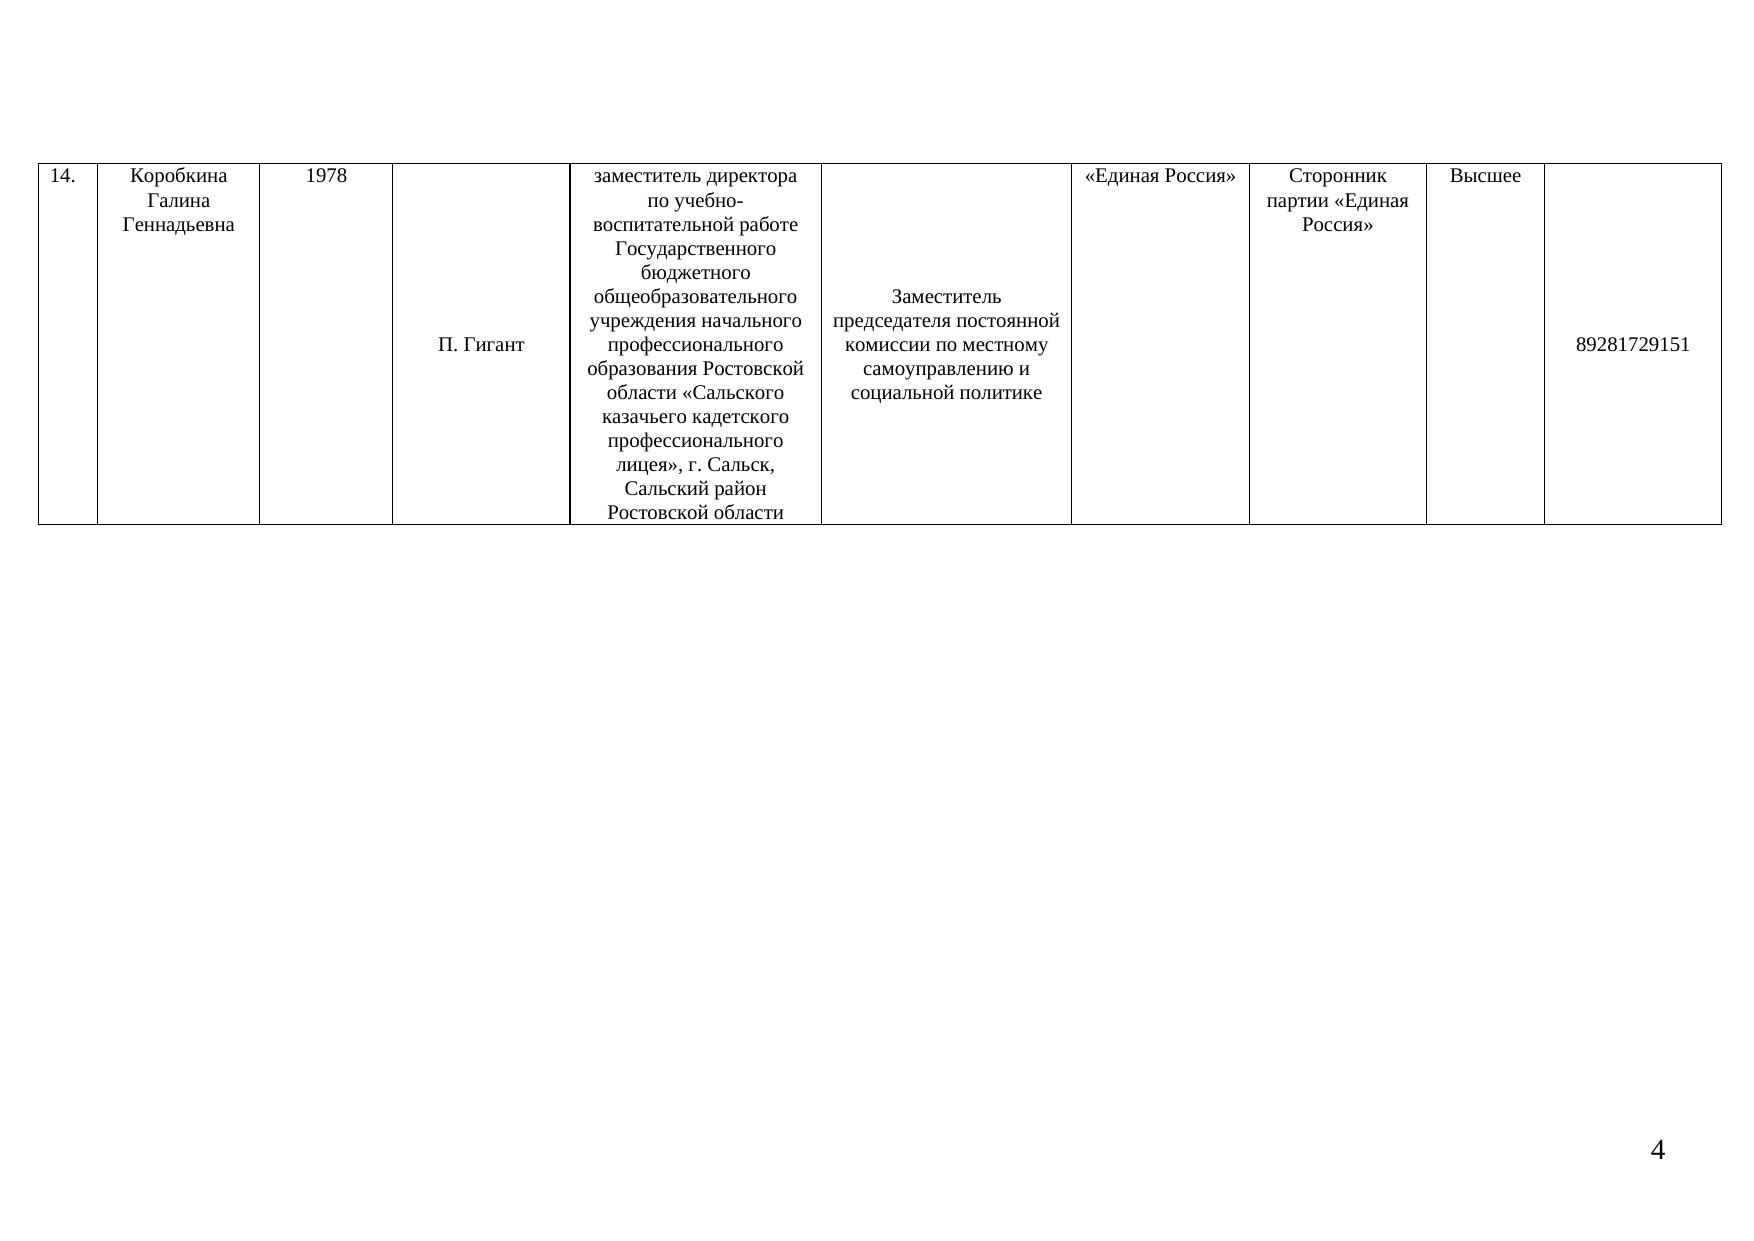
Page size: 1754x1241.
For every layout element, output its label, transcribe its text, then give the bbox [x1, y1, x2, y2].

table_cell 1978 [260, 164, 392, 524]
table_cell [39, 164, 97, 524]
table_cell П. Гигант [393, 164, 569, 524]
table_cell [1250, 164, 1426, 524]
table_cell 89281729151 [1545, 164, 1721, 524]
table_cell Высшее [1427, 164, 1544, 524]
table_cell Коробкина Галина Геннадьевна [98, 164, 259, 524]
table_cell Заместитель председателя постоянной комиссии по местному самоуправлению и социальной политике [822, 164, 1071, 524]
table_cell заместитель директора по учебно-воспитательной работе Государственного бюджетного общеобразовательного учреждения начального профессионального образования Ростовской области «Сальского казачьего кадетского профессионального лицея», г. Сальск, Сальский район Ростовской области [571, 164, 821, 524]
table_cell «Единая Россия» [1072, 164, 1249, 524]
